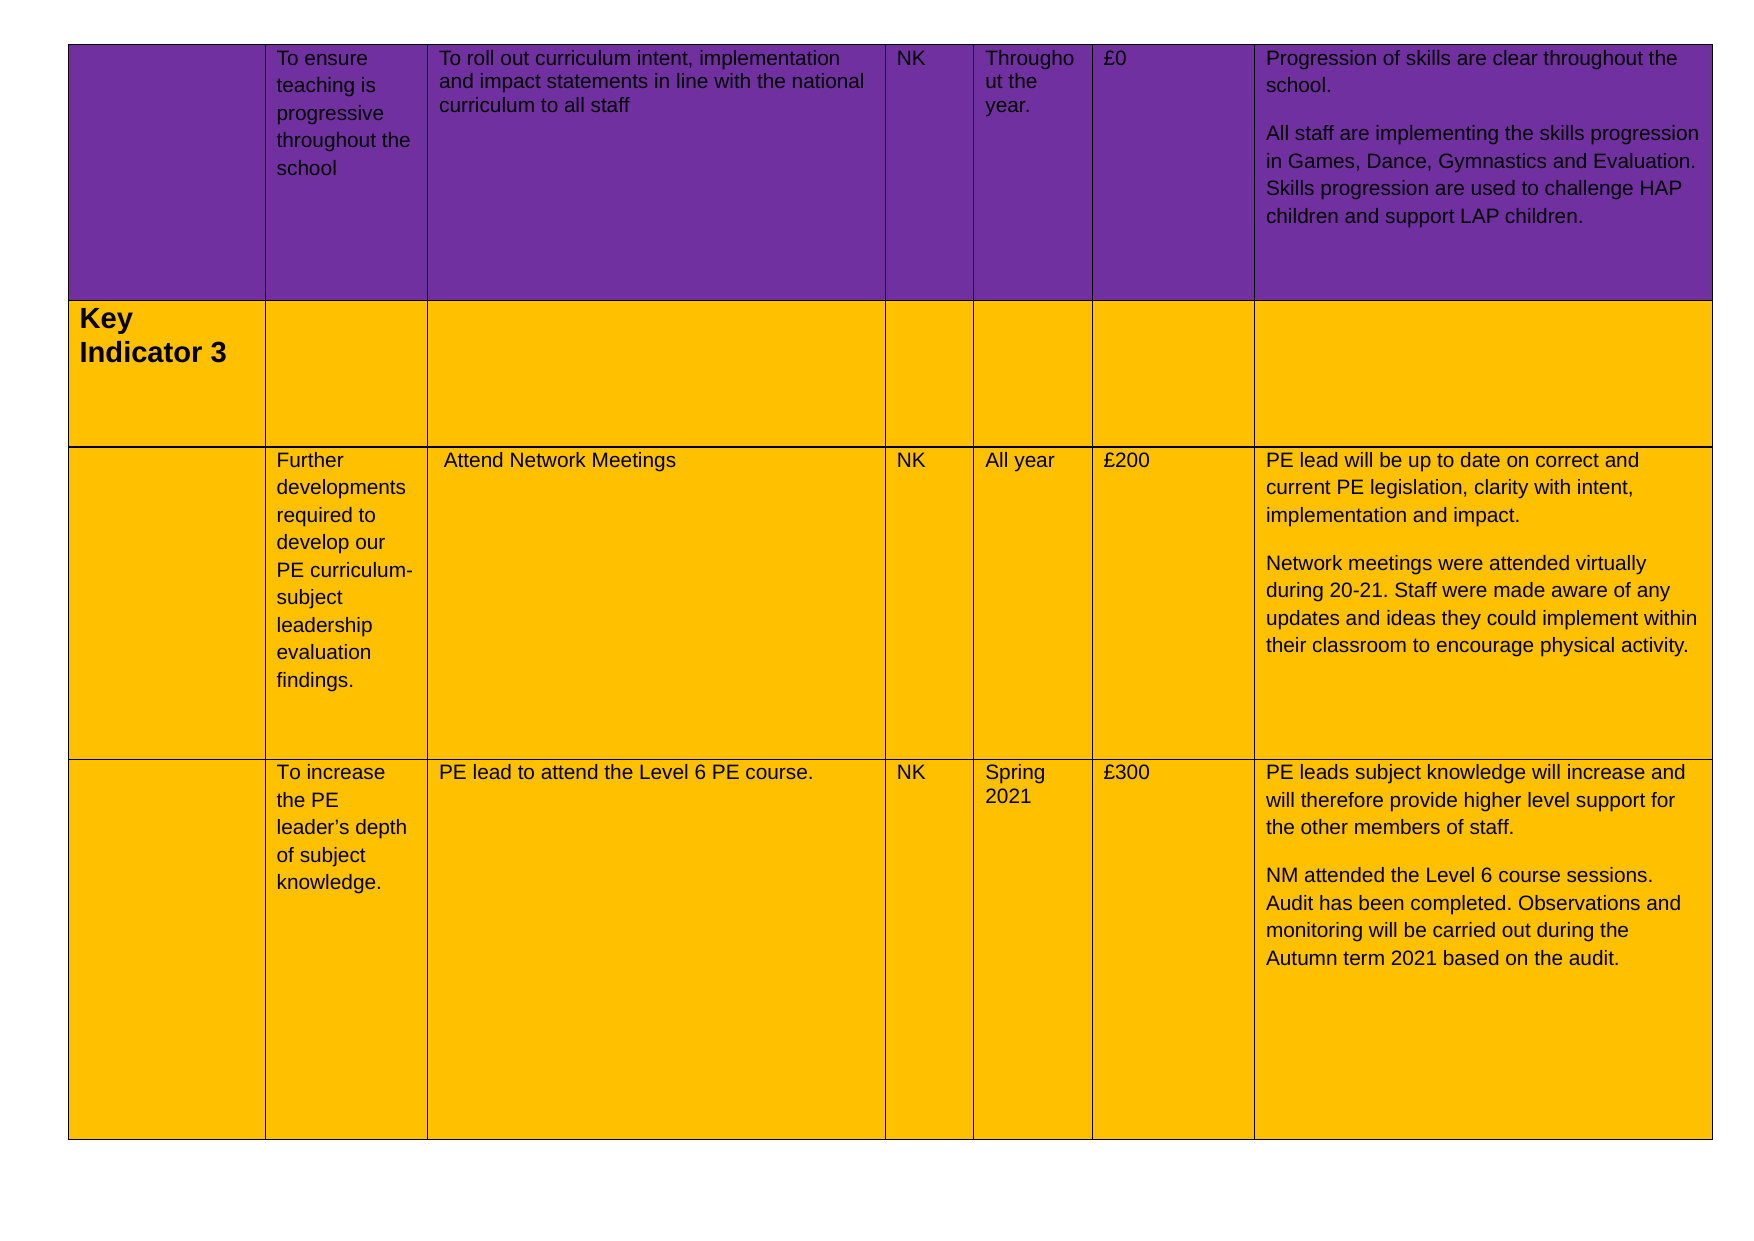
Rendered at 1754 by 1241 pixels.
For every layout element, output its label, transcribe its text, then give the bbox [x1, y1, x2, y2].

table_cell [69, 45, 265, 300]
table_cell £0 [1093, 45, 1254, 300]
table_cell Spring 2021 [974, 760, 1092, 1139]
table_cell Attend Network Meetings [428, 448, 885, 759]
table_cell Progression of skills are clear throughout the school. All staff are implementing the skills progression in Games, Dance, Gymnastics and Evaluation. Skills progression are used to challenge HAP children and support LAP children. [1255, 45, 1712, 300]
table_cell To roll out curriculum intent, implementation and impact statements in line with the national curriculum to all staff [428, 45, 885, 300]
table_cell PE leads subject knowledge will increase and will therefore provide higher level support for the other members of staff. NM attended the Level 6 course sessions. Audit has been completed. Observations and monitoring will be carried out during the Autumn term 2021 based on the audit. [1255, 760, 1712, 1139]
table_cell £200 [1093, 448, 1254, 759]
table_cell All year [974, 448, 1092, 759]
table_cell NK [886, 760, 973, 1139]
table_cell £300 [1093, 760, 1254, 1139]
table_cell To increase the PE leader’s depth of subject knowledge. [266, 760, 427, 1139]
table_cell Key Indicator 3 [69, 301, 265, 446]
table_cell Further developments required to develop our PE curriculum- subject leadership evaluation findings. [266, 448, 427, 759]
table_cell [69, 448, 265, 759]
table_cell [886, 301, 973, 446]
table_cell PE lead will be up to date on correct and current PE legislation, clarity with intent, implementation and impact. Network meetings were attended virtually during 20-21. Staff were made aware of any updates and ideas they could implement within their classroom to encourage physical activity. [1255, 448, 1712, 759]
table_cell [1255, 301, 1712, 446]
table_cell [1093, 301, 1254, 446]
table_cell [69, 760, 265, 1139]
table_cell [266, 301, 427, 446]
table_cell PE lead to attend the Level 6 PE course. [428, 760, 885, 1139]
table_cell NK [886, 448, 973, 759]
table_cell To ensure teaching is progressive throughout the school [266, 45, 427, 300]
table_cell NK [886, 45, 973, 300]
table_cell Throughout the year. [974, 45, 1092, 300]
table_cell [974, 301, 1092, 446]
table_cell [428, 301, 885, 446]
